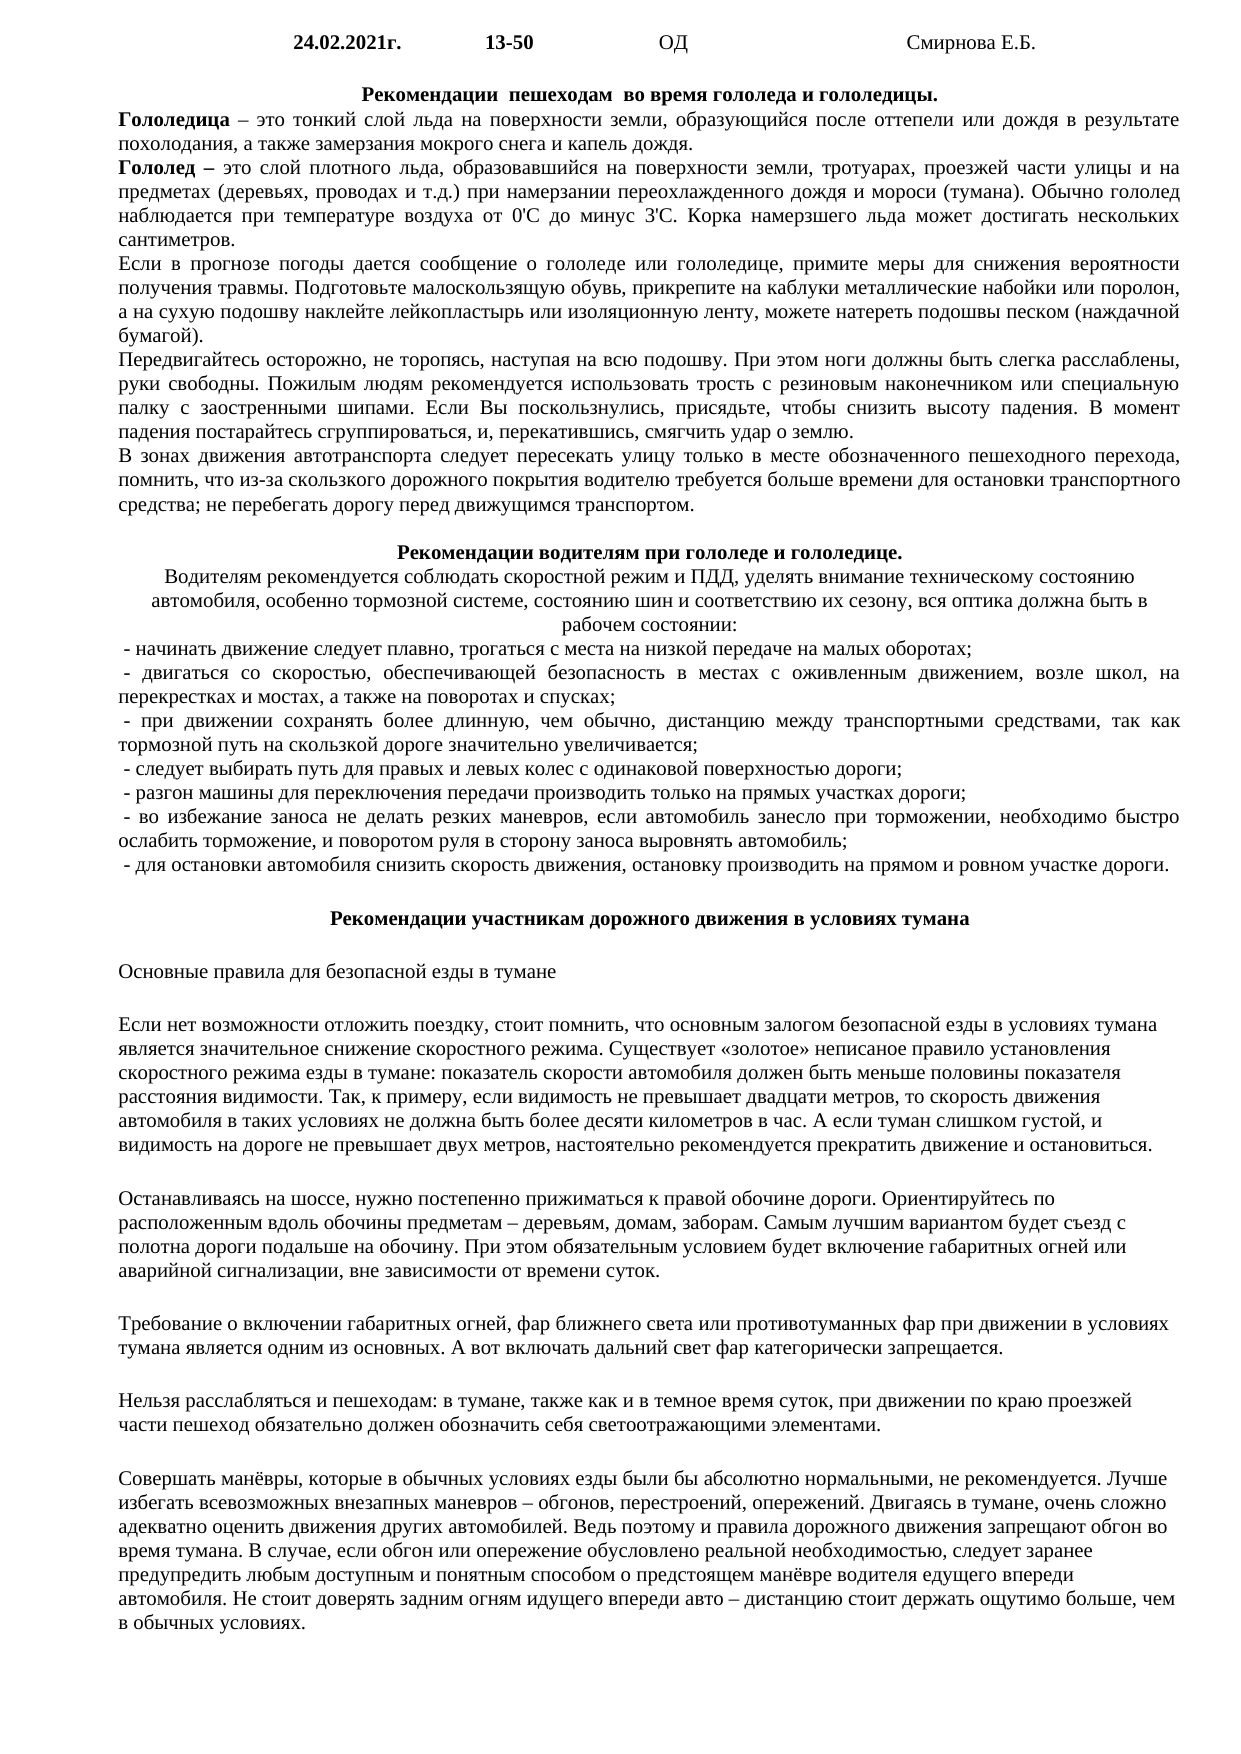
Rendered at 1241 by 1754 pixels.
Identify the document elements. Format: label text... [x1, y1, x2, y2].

text В зонах движения автотранспорта следует пересекать улицу только в месте обозначенного пешеходного перехода, помнить, что из-за скользкого дорожного покрытия водителю требуется больше времени для остановки транспортного средства; не перебегать дорогу перед движущимся транспортом. [118, 443, 1181, 516]
text - во избежание заноса не делать резких маневров, если автомобиль занесло при торможении, необходимо быстро ослабить торможение, и поворотом руля в сторону заноса выровнять автомобиль; [118, 804, 1181, 852]
text 24.02.2021г. 13-50 ОД Смирнова Е.Б. [118, 29, 1181, 54]
text Если в прогнозе погоды дается сообщение о гололеде или гололедице, примите меры для снижения вероятности получения травмы. Подготовьте малоскользящую обувь, прикрепите на каблуки металлические набойки или поролон, а на сухую подошву наклейте лейкопластырь или изоляционную ленту, можете натереть подошвы песком (наждачной бумагой). [118, 251, 1181, 347]
text Останавливаясь на шоссе, нужно постепенно прижиматься к правой обочине дороги. Ориентируйтесь по расположенным вдоль обочины предметам – деревьям, домам, заборам. Самым лучшим вариантом будет съезд с полотна дороги подальше на обочину. При этом обязательным условием будет включение габаритных огней или аварийной сигнализации, вне зависимости от времени суток. [118, 1186, 1181, 1282]
text Нельзя расслабляться и пешеходам: в тумане, также как и в темное время суток, при движении по краю проезжей части пешеход обязательно должен обозначить себя светоотражающими элементами. [118, 1388, 1181, 1436]
text Совершать манёвры, которые в обычных условиях езды были бы абсолютно нормальными, не рекомендуется. Лучше избегать всевозможных внезапных маневров – обгонов, перестроений, опережений. Двигаясь в тумане, очень сложно адекватно оценить движения других автомобилей. Ведь поэтому и правила дорожного движения запрещают обгон во время тумана. В случае, если обгон или опережение обусловлено реальной необходимостью, следует заранее предупредить любым доступным и понятным способом о предстоящем манёвре водителя едущего впереди автомобиля. Не стоит доверять задним огням идущего впереди авто – дистанцию стоит держать ощутимо больше, чем в обычных условиях. [118, 1466, 1181, 1634]
text - разгон машины для переключения передачи производить только на прямых участках дороги; [118, 780, 1181, 804]
text - при движении сохранять более длинную, чем обычно, дистанцию между транспортными средствами, так как тормозной путь на скользкой дороге значительно увеличивается; [118, 708, 1181, 756]
text - следует выбирать путь для правых и левых колес с одинаковой поверхностью дороги; [118, 756, 1181, 780]
text Передвигайтесь осторожно, не торопясь, наступая на всю подошву. При этом ноги должны быть слегка расслаблены, руки свободны. Пожилым людям рекомендуется использовать трость с резиновым наконечником или специальную палку с заостренными шипами. Если Вы поскользнулись, присядьте, чтобы снизить высоту падения. В момент падения постарайтесь сгруппироваться, и, перекатившись, смягчить удар о землю. [118, 347, 1181, 443]
text - двигаться со скоростью, обеспечивающей безопасность в местах с оживленным движением, возле школ, на перекрестках и мостах, а также на поворотах и спусках; [118, 660, 1181, 708]
text Рекомендации участникам дорожного движения в условиях тумана [118, 906, 1181, 930]
text Гололед – это слой плотного льда, образовавшийся на поверхности земли, тротуарах, проезжей части улицы и на предметах (деревьях, проводах и т.д.) при намерзании переохлажденного дождя и мороси (тумана). Обычно гололед наблюдается при температуре воздуха от 0'С до минус 3'C. Корка намерзшего льда может достигать нескольких сантиметров. [118, 154, 1181, 251]
text Рекомендации пешеходам во время гололеда и гололедицы. [118, 82, 1181, 106]
text Водителям рекомендуется соблюдать скоростной режим и ПДД, уделять внимание техническому состоянию автомобиля, особенно тормозной системе, состоянию шин и соответствию их сезону, вся оптика должна быть в рабочем состоянии: [118, 564, 1181, 636]
text Основные правила для безопасной езды в тумане [118, 959, 1181, 983]
text - для остановки автомобиля снизить скорость движения, остановку производить на прямом и ровном участке дороги. [118, 852, 1181, 876]
text Гололедица – это тонкий слой льда на поверхности земли, образующийся после оттепели или дождя в результате похолодания, а также замерзания мокрого снега и капель дождя. [118, 106, 1181, 154]
text - начинать движение следует плавно, трогаться с места на низкой передаче на малых оборотах; [118, 636, 1181, 660]
text Требование о включении габаритных огней, фар ближнего света или противотуманных фар при движении в условиях тумана является одним из основных. А вот включать дальний свет фар категорически запрещается. [118, 1311, 1181, 1359]
text Рекомендации водителям при гололеде и гололедице. [118, 539, 1181, 564]
text Если нет возможности отложить поездку, стоит помнить, что основным залогом безопасной езды в условиях тумана является значительное снижение скоростного режима. Существует «золотое» неписаное правило установления скоростного режима езды в тумане: показатель скорости автомобиля должен быть меньше половины показателя расстояния видимости. Так, к примеру, если видимость не превышает двадцати метров, то скорость движения автомобиля в таких условиях не должна быть более десяти километров в час. А если туман слишком густой, и видимость на дороге не превышает двух метров, настоятельно рекомендуется прекратить движение и остановиться. [118, 1012, 1181, 1156]
